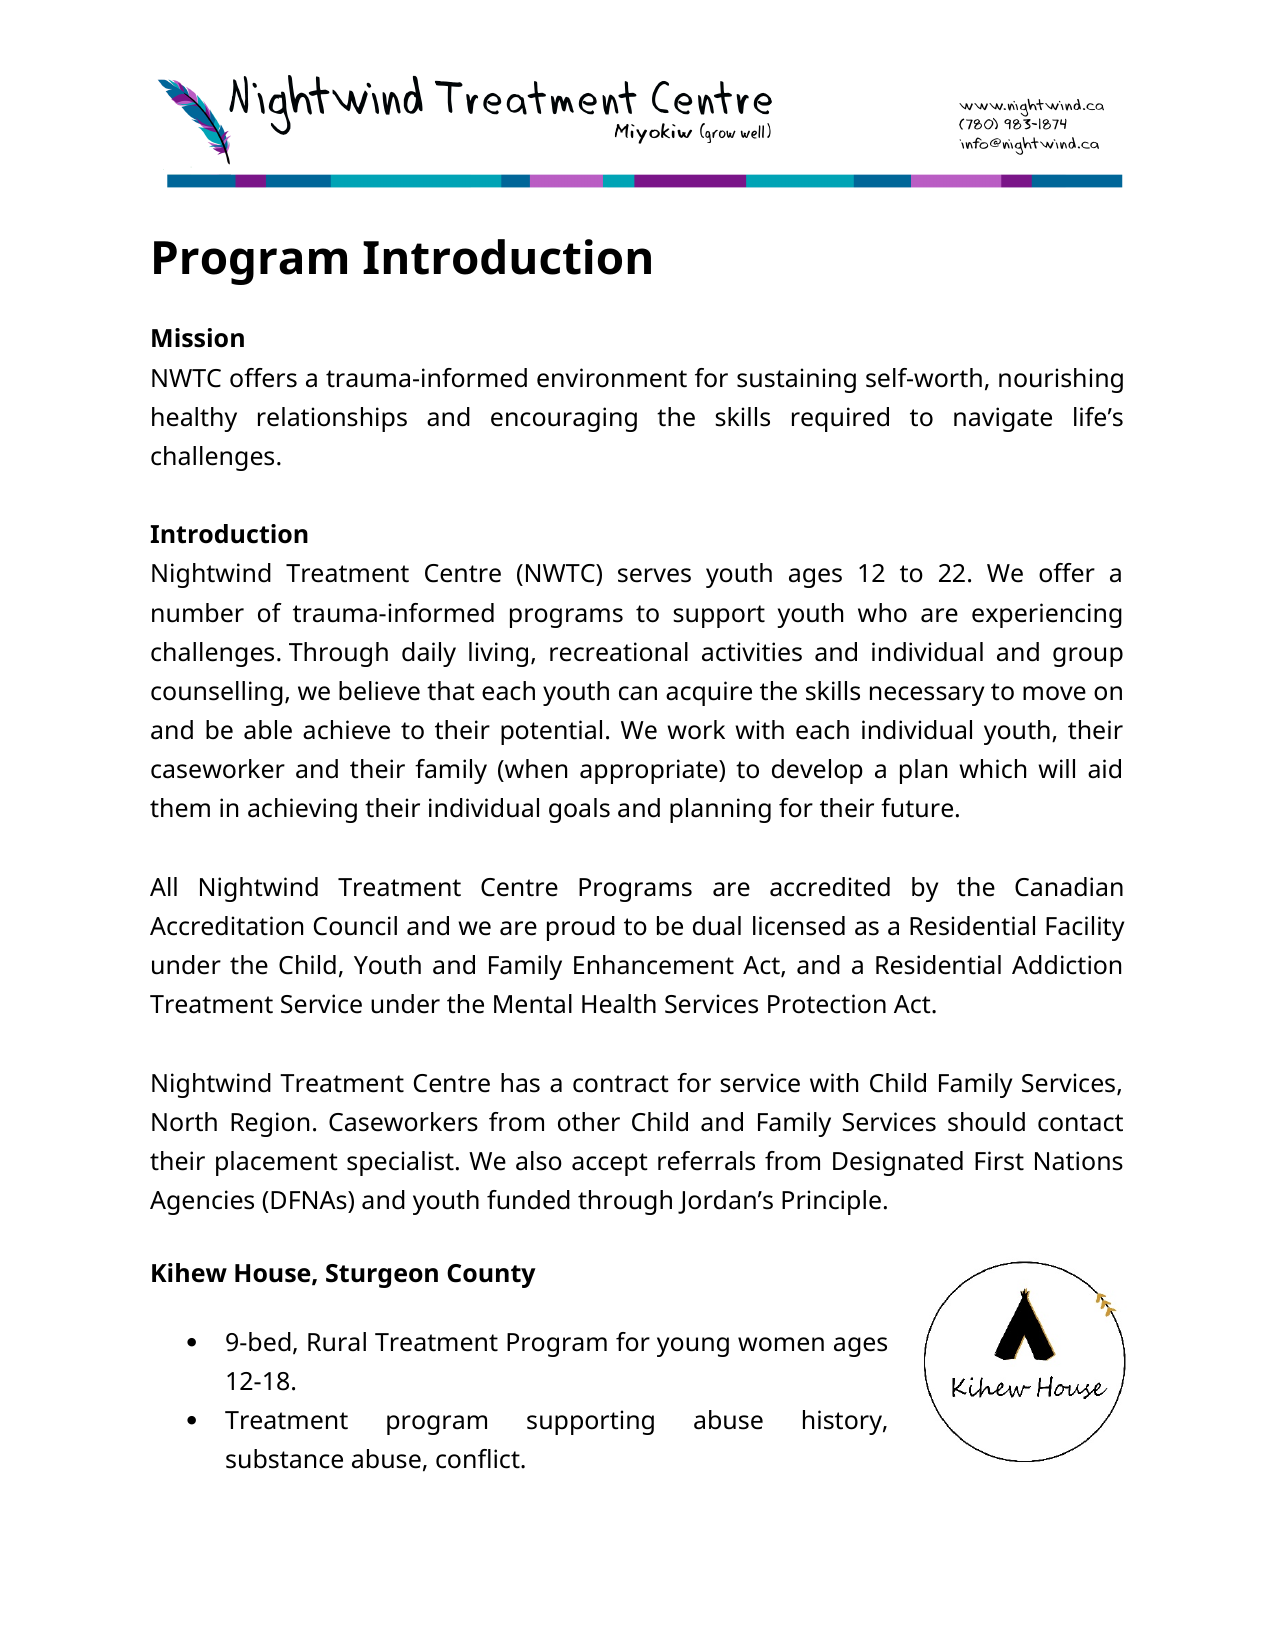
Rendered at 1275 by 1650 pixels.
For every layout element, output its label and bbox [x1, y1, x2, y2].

picture [150, 73, 1124, 196]
picture [907, 1257, 1132, 1481]
